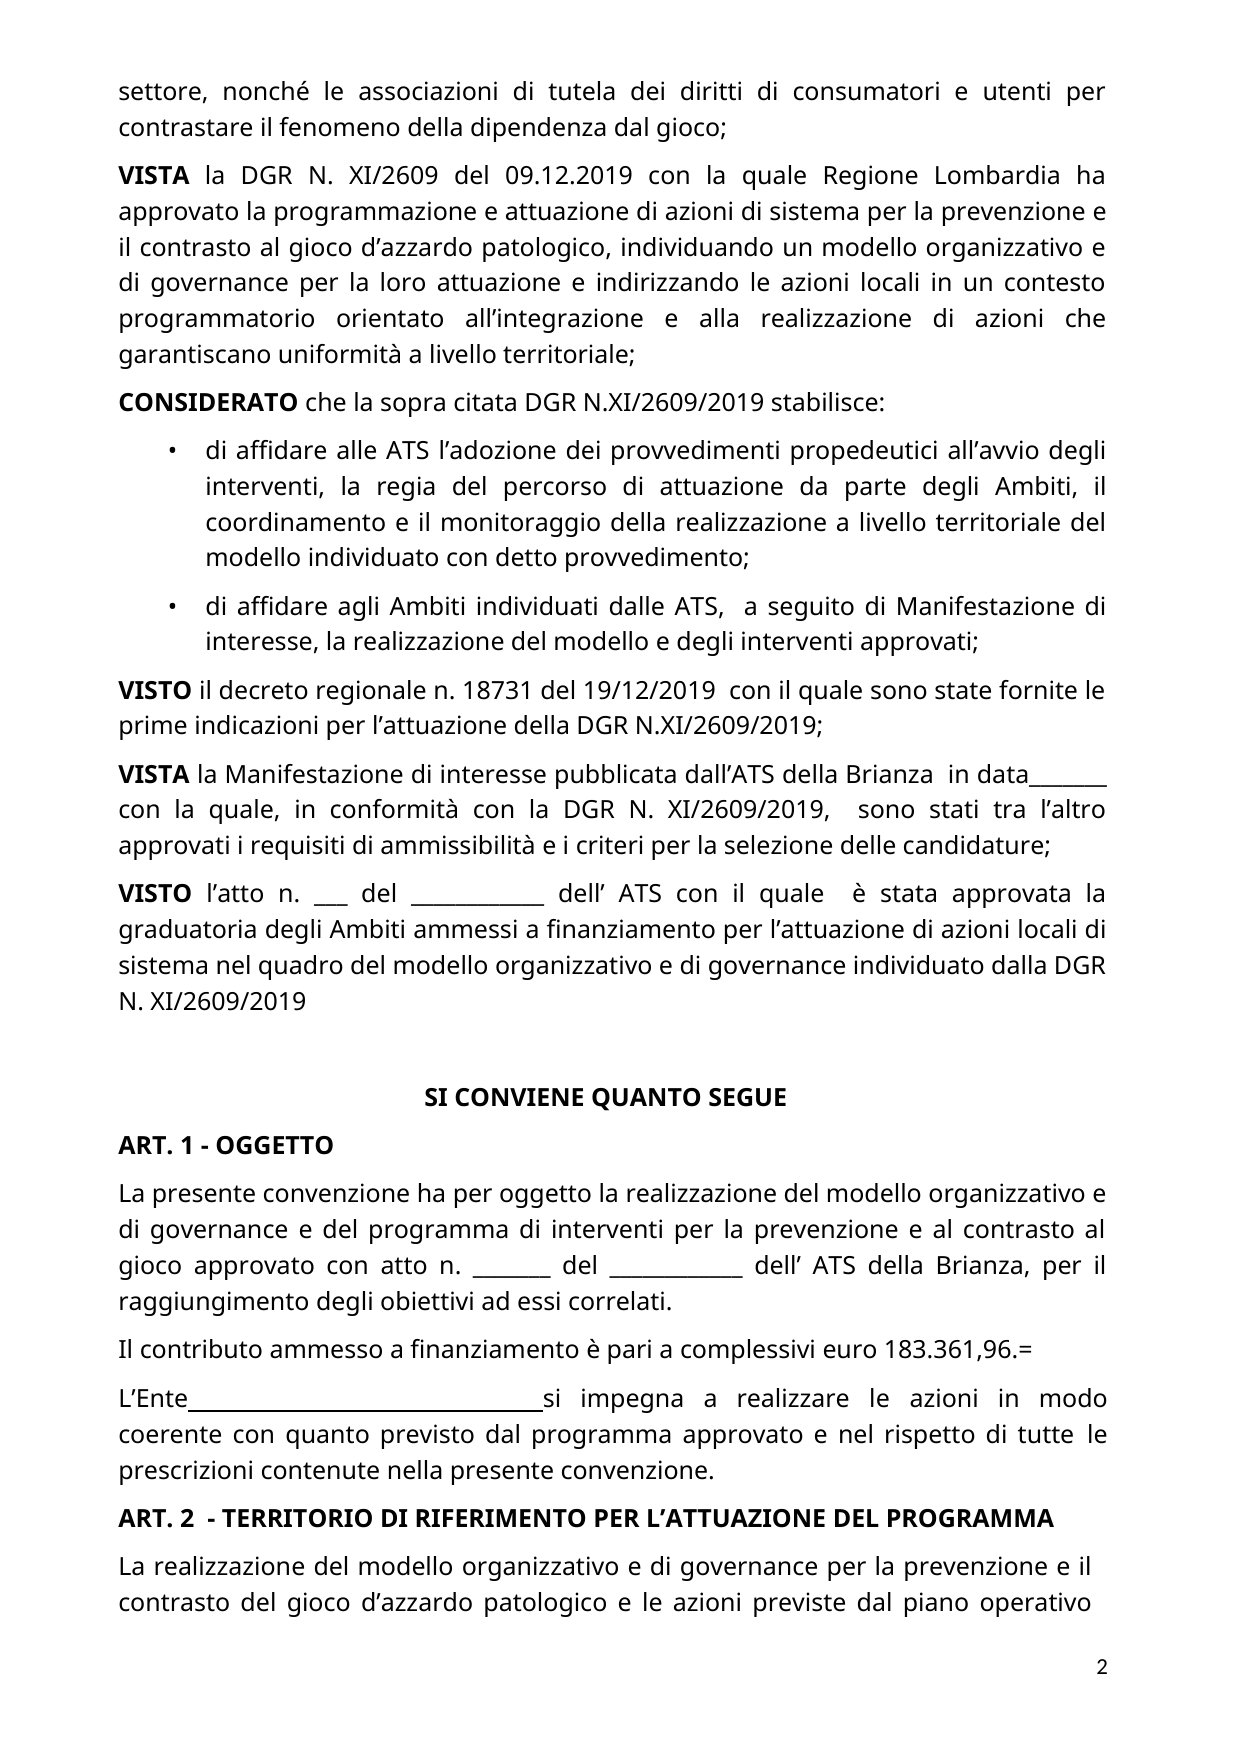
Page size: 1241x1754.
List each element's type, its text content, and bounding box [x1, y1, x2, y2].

list di affidare agli Ambiti individuati dalle ATS, a seguito di Manifestazione di interesse, la realizzazione del modello e degli interventi approvati; [168, 588, 1108, 658]
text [118, 1549, 1093, 1619]
text VISTA la Manifestazione di interesse pubblicata dall’ATS della Brianza in data_______ con la quale, in conformità con la DGR N. XI/2609/2019, sono stati tra l’altro approvati i requisiti di ammissibilità e i criteri per la selezione delle candidature; [118, 756, 1108, 862]
text ART. 2 - TERRITORIO DI RIFERIMENTO PER L’ATTUAZIONE DEL PROGRAMMA [118, 1501, 1093, 1535]
text VISTA la DGR N. XI/2609 del 09.12.2019 con la quale Regione Lombardia ha approvato la programmazione e attuazione di azioni di sistema per la prevenzione e il contrasto al gioco d’azzardo patologico, individuando un modello organizzativo e di governance per la loro attuazione e indirizzando le azioni locali in un contesto programmatorio orientato all’integrazione e alla realizzazione di azioni che garantiscano uniformità a livello territoriale; [118, 158, 1107, 371]
text CONSIDERATO che la sopra citata DGR N.XI/2609/2019 stabilisce: [118, 385, 1107, 419]
text ART. 1 - OGGETTO [118, 1128, 1093, 1162]
text La presente convenzione ha per oggetto la realizzazione del modello organizzativo e di governance e del programma di interventi per la prevenzione e al contrasto al gioco approvato con atto n. _______ del ____________ dell’ ATS della Brianza, per il raggiungimento degli obiettivi ad essi correlati. [118, 1176, 1107, 1317]
text Il contributo ammesso a finanziamento è pari a complessivi euro 183.361,96.= [118, 1331, 1107, 1366]
text SI CONVIENE QUANTO SEGUE [118, 1079, 1093, 1114]
text VISTO l’atto n. ___ del ____________ dell’ ATS con il quale è stata approvata la graduatoria degli Ambiti ammessi a finanziamento per l’attuazione di azioni locali di sistema nel quadro del modello organizzativo e di governance individuato dalla DGR N. XI/2609/2019 [118, 876, 1107, 1017]
list di affidare alle ATS l’adozione dei provvedimenti propedeutici all’avvio degli interventi, la regia del percorso di attuazione da parte degli Ambiti, il coordinamento e il monitoraggio della realizzazione a livello territoriale del modello individuato con detto provvedimento; [168, 433, 1107, 574]
text VISTO il decreto regionale n. 18731 del 19/12/2019 con il quale sono state fornite le prime indicazioni per l’attuazione della DGR N.XI/2609/2019; [118, 672, 1108, 742]
text L’Ente si impegna a realizzare le azioni in modo coerente con quanto previsto dal programma approvato e nel rispetto di tutte le prescrizioni contenute nella presente convenzione. [118, 1381, 1107, 1487]
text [118, 74, 1107, 144]
